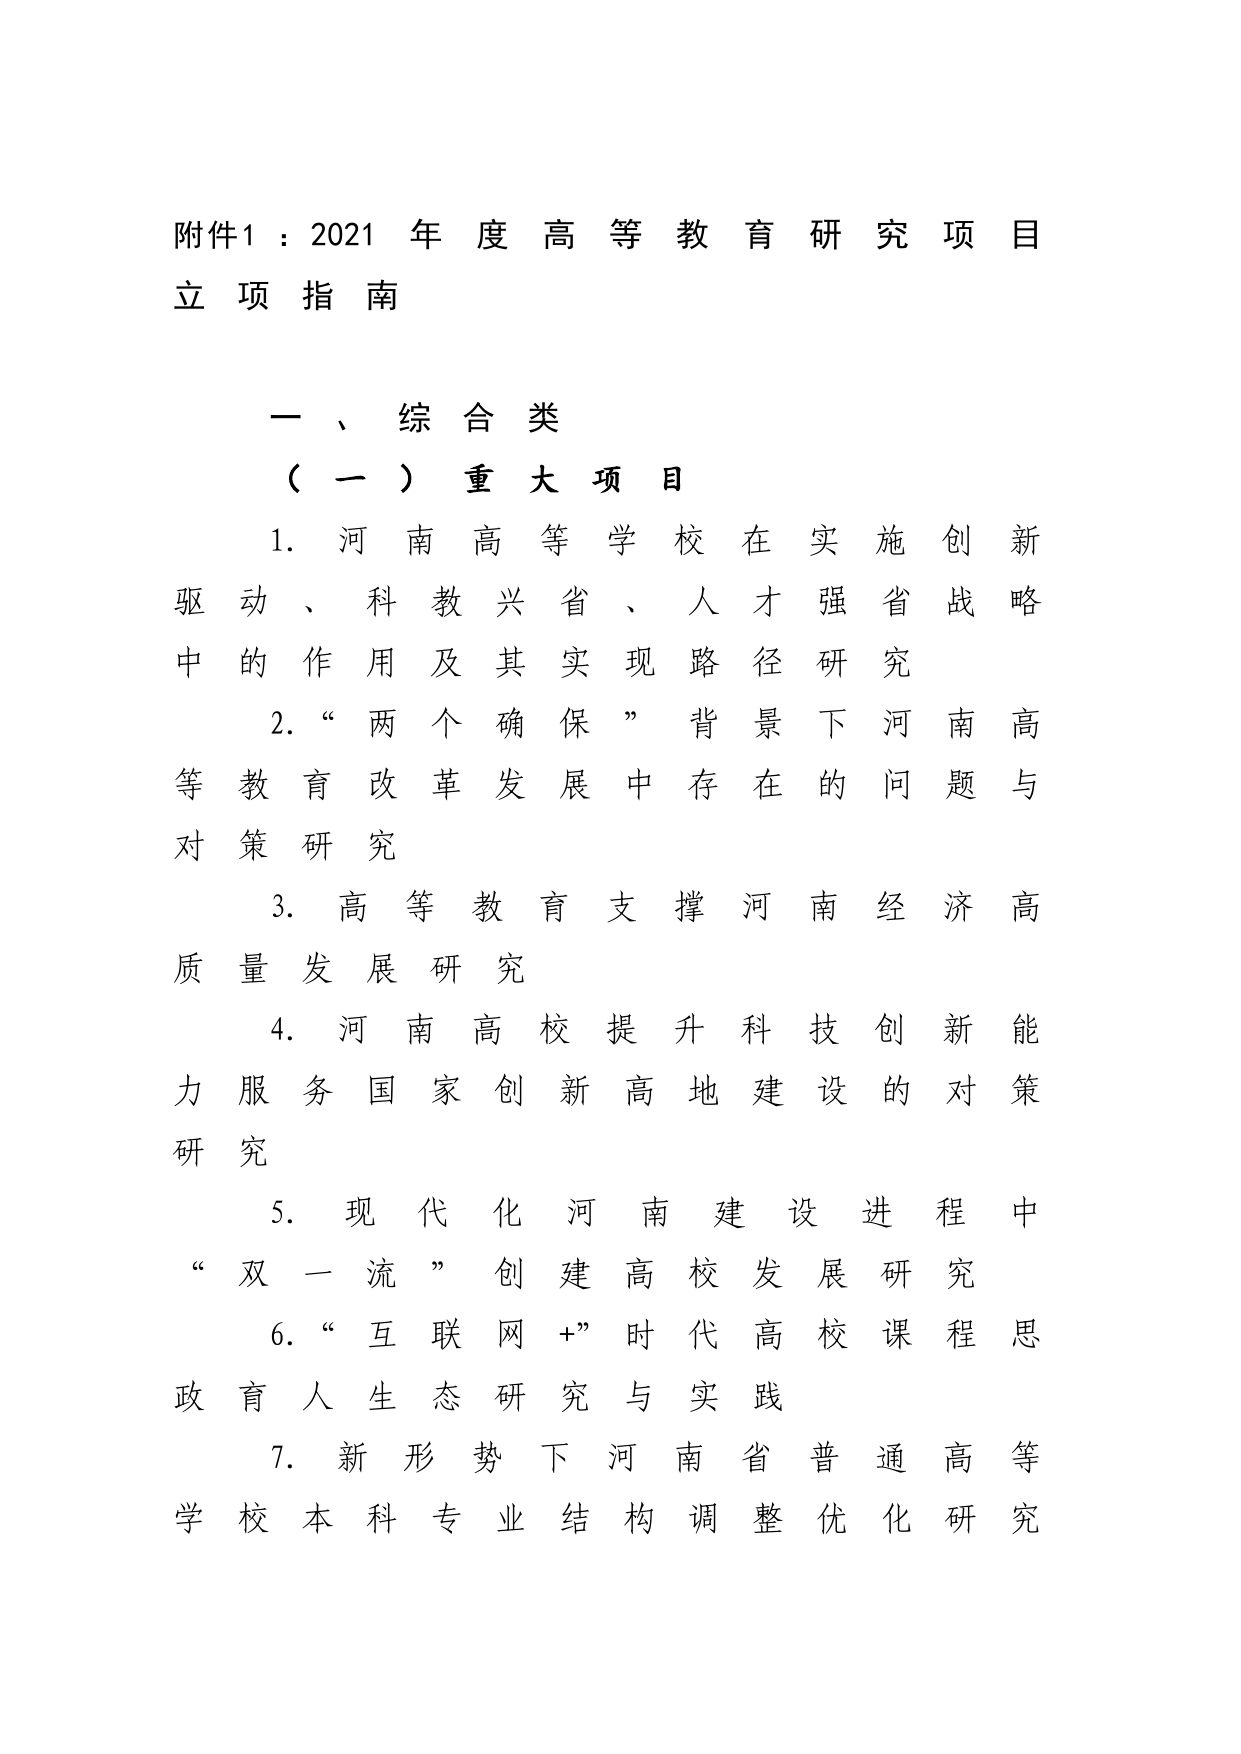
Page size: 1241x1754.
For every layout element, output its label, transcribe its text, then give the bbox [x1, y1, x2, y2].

text 一、综合类 [172, 385, 1074, 446]
text 5.现代化河南建设进程中“双一流”创建高校发展研究 [172, 1180, 1074, 1302]
text 6.“互联网+”时代高校课程思政育人生态研究与实践 [172, 1302, 1074, 1424]
text （一）重大项目 [172, 446, 1074, 507]
text 4.河南高校提升科技创新能力服务国家创新高地建设的对策研究 [172, 996, 1074, 1180]
text 附件1：2021年度高等教育研究项目立项指南 [172, 201, 1074, 324]
text 3.高等教育支撑河南经济高质量发展研究 [172, 874, 1074, 996]
text 1.河南高等学校在实施创新驱动、科教兴省、人才强省战略中的作用及其实现路径研究 [172, 507, 1074, 691]
text 7.新形势下河南省普通高等学校本科专业结构调整优化研究 [172, 1424, 1074, 1547]
text 2.“两个确保”背景下河南高等教育改革发展中存在的问题与对策研究 [172, 691, 1074, 874]
